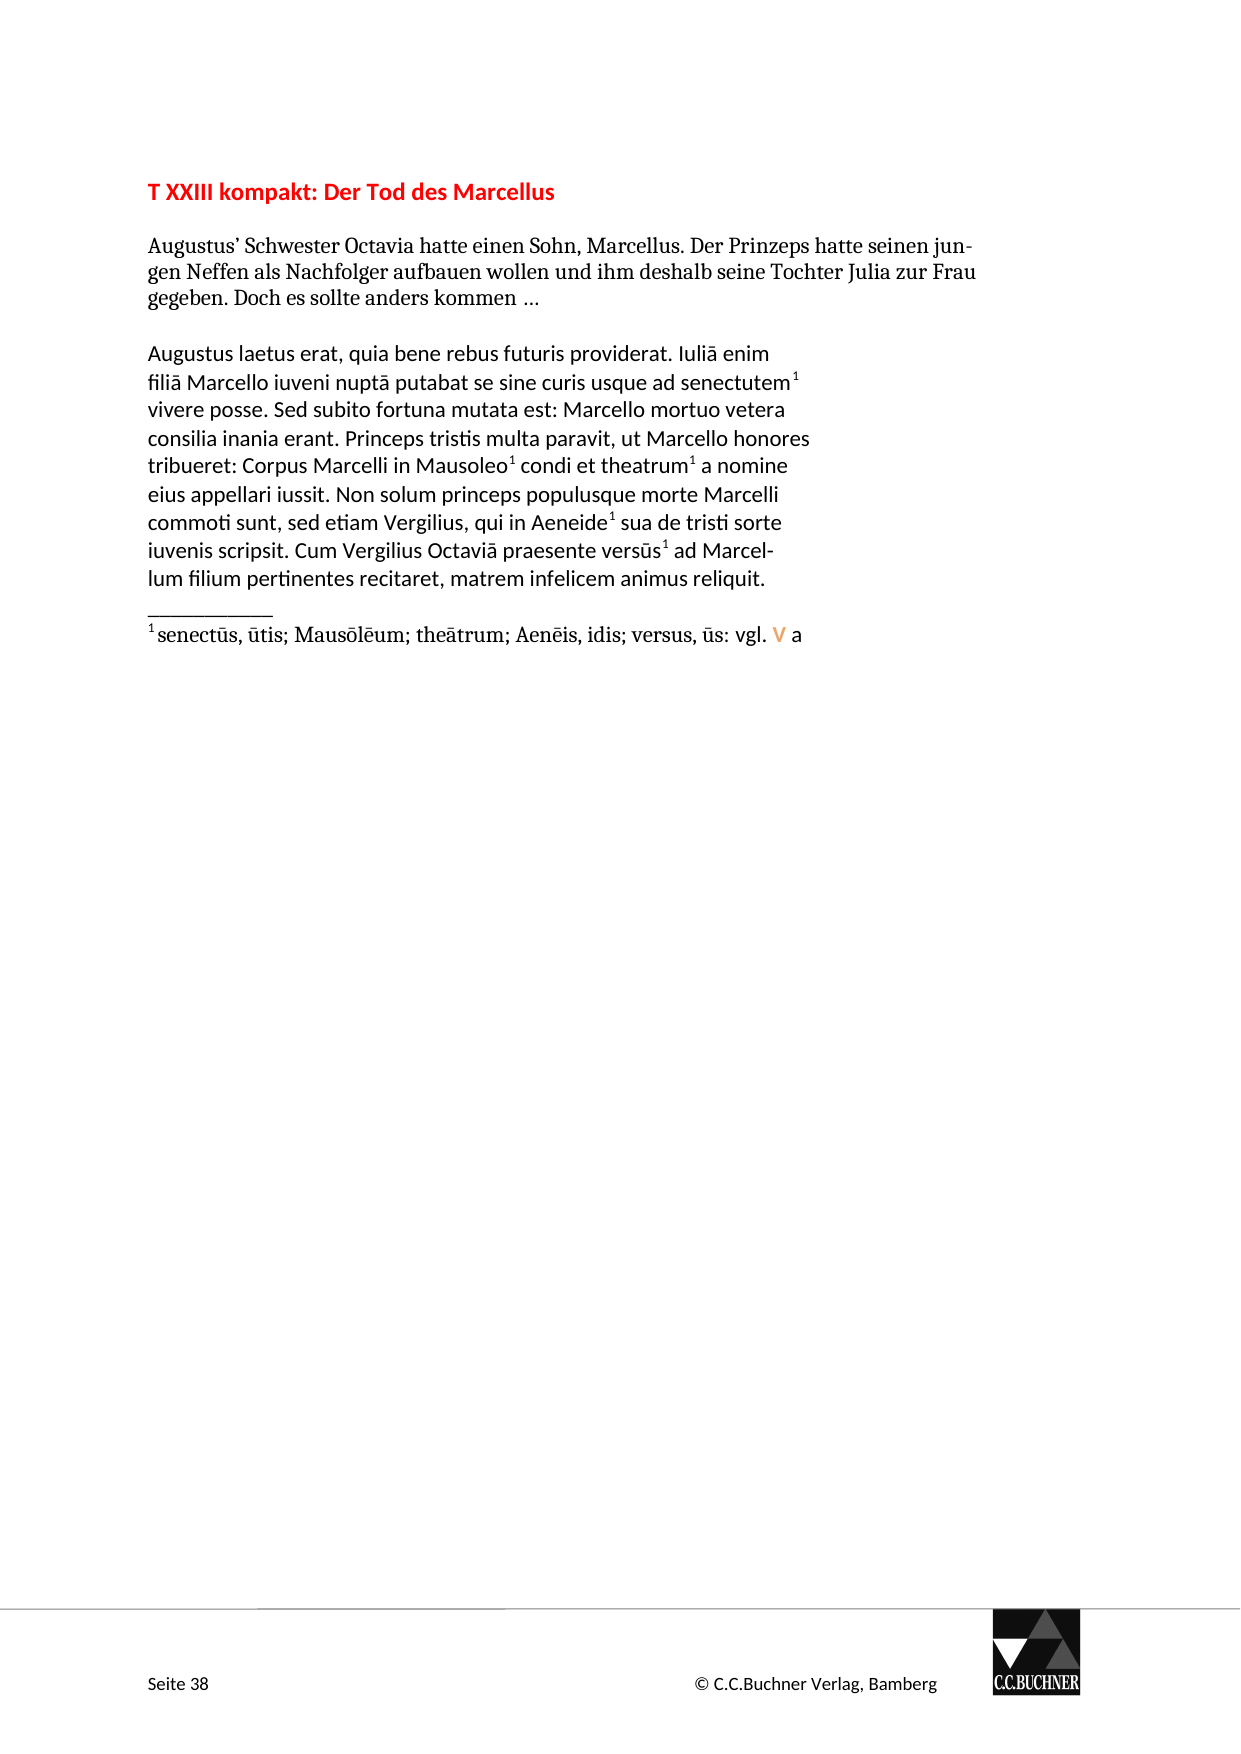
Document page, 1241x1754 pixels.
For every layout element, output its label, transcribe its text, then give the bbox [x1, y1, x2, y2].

text consilia inania erant. Princeps tristis multa paravit, ut Marcello honores [148, 424, 1093, 452]
text eius appellari iussit. Non solum princeps populusque morte Marcelli [148, 480, 1093, 508]
subtitle T XXIII kompakt: Der Tod des Marcellus [148, 176, 1093, 206]
text gegeben. Doch es sollte anders kommen … [148, 285, 1093, 312]
text vivere posse. Sed subito fortuna mutata est: Marcello mortuo vetera [148, 396, 1093, 424]
text gen Neffen als Nachfolger aufbauen wollen und ihm deshalb seine Tochter Julia zur Frau [148, 259, 1093, 285]
text 1 senectūs, ūtis; Mausōlēum; theātrum; Aenēis, idis; versus, ūs: vgl. V a [148, 620, 1093, 648]
text lum filium pertinentes recitaret, matrem infelicem animus reliquit. [148, 564, 1093, 592]
text iuvenis scripsit. Cum Vergilius Octaviā praesente versūs1 ad Marcel- [148, 536, 1093, 564]
text filiā Marcello iuveni nuptā putabat se sine curis usque ad senectutem1 [148, 368, 1093, 396]
text tribueret: Corpus Marcelli in Mausoleo1 condi et theatrum1 a nomine [148, 452, 1093, 480]
text ___________ [148, 592, 1093, 620]
picture [992, 1610, 1081, 1696]
text commoti sunt, sed etiam Vergilius, qui in Aeneide1 sua de tristi sorte [148, 508, 1093, 536]
text Augustus’ Schwester Octavia hatte einen Sohn, Marcellus. Der Prinzeps hatte seinen jun- [148, 232, 1093, 259]
text Augustus laetus erat, quia bene rebus futuris providerat. Iuliā enim [148, 339, 1093, 368]
